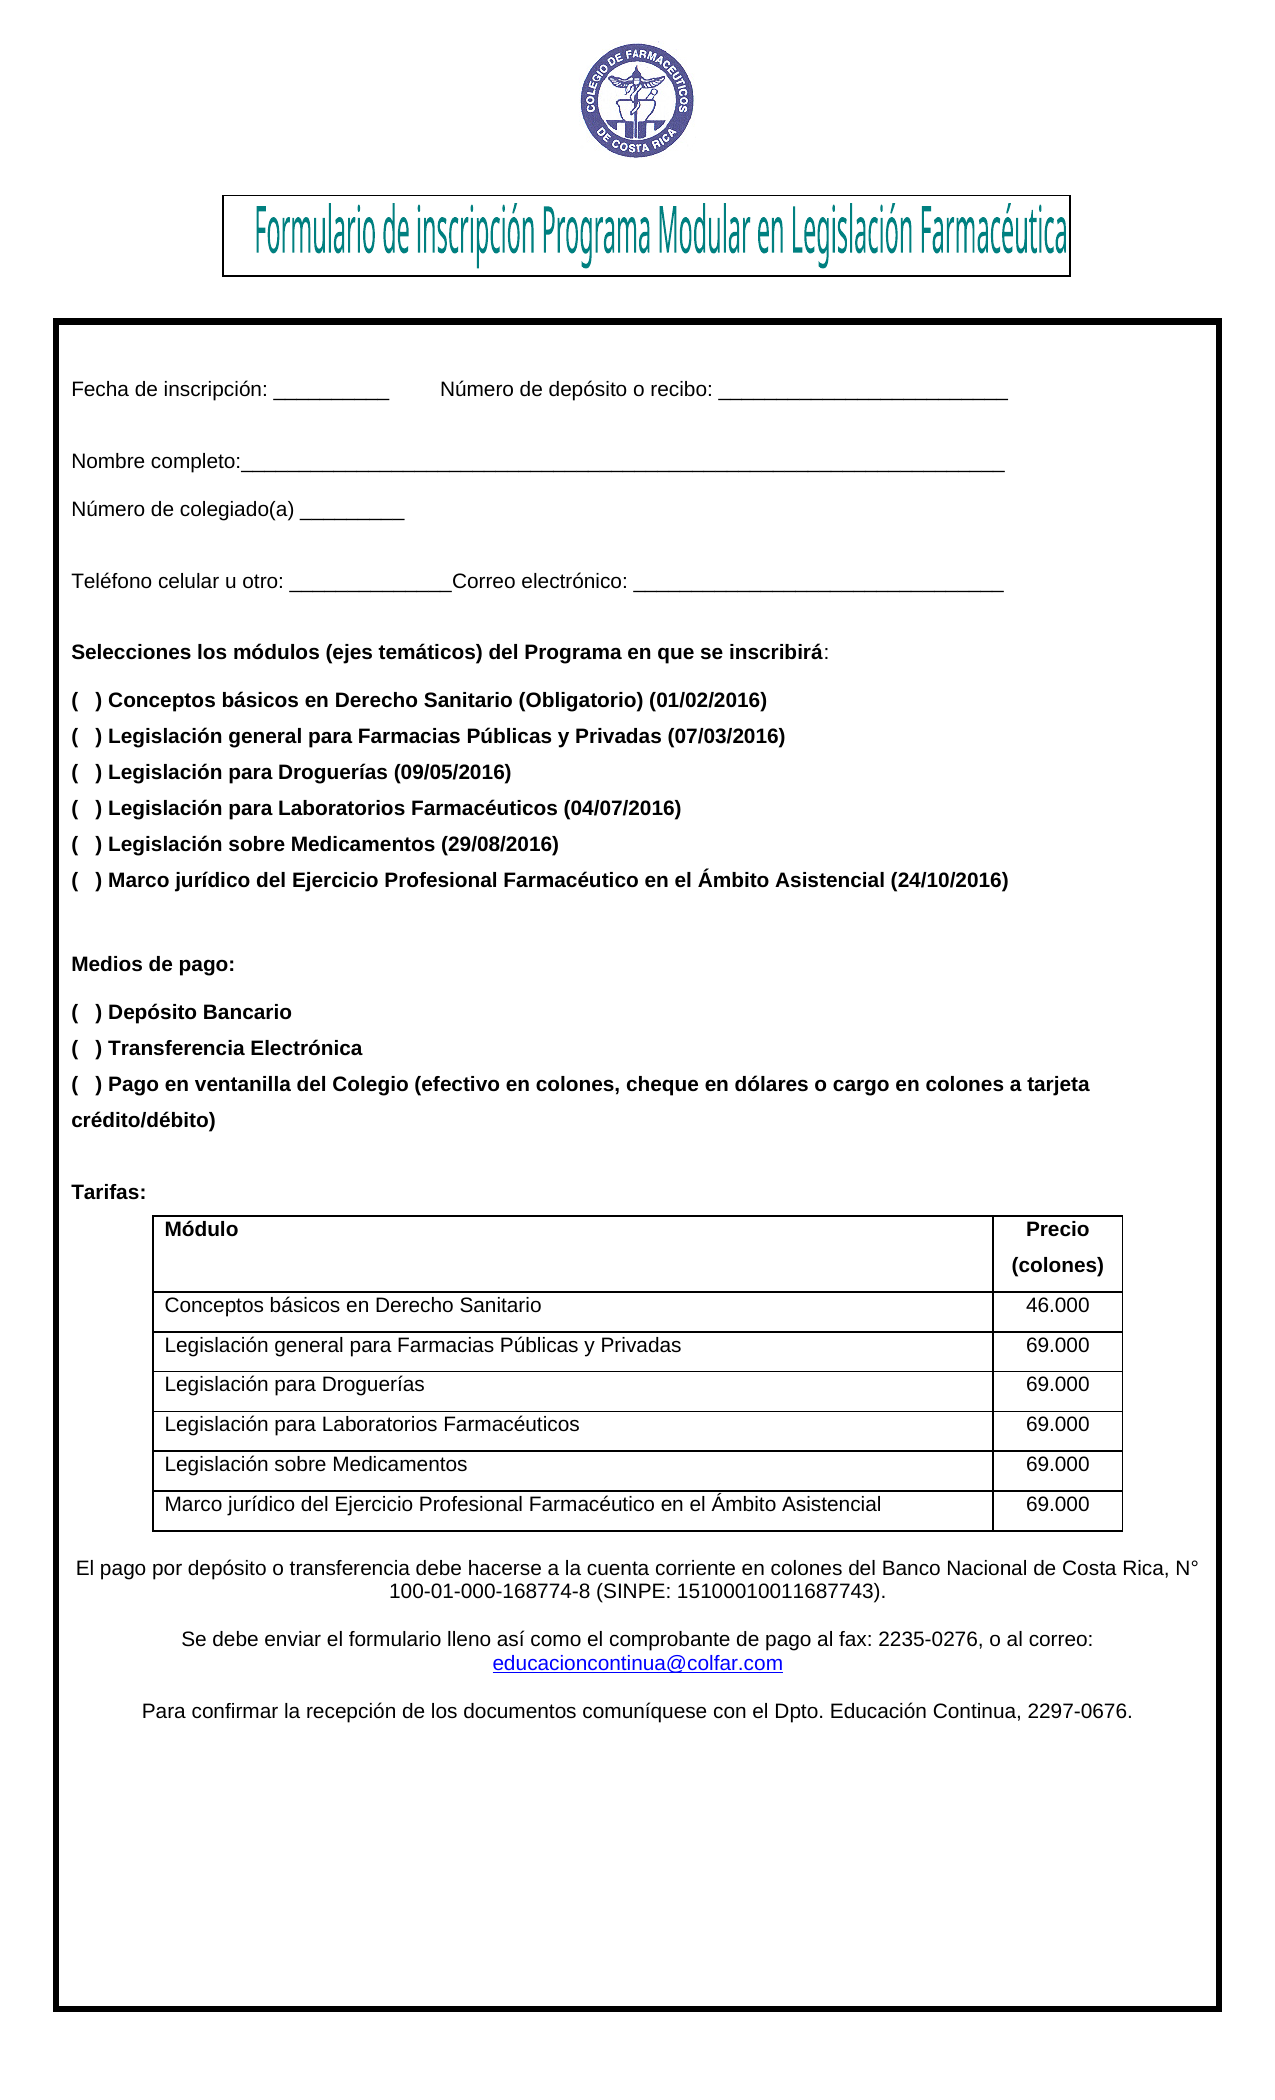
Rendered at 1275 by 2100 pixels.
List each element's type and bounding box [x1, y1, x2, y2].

picture [578, 41, 696, 159]
